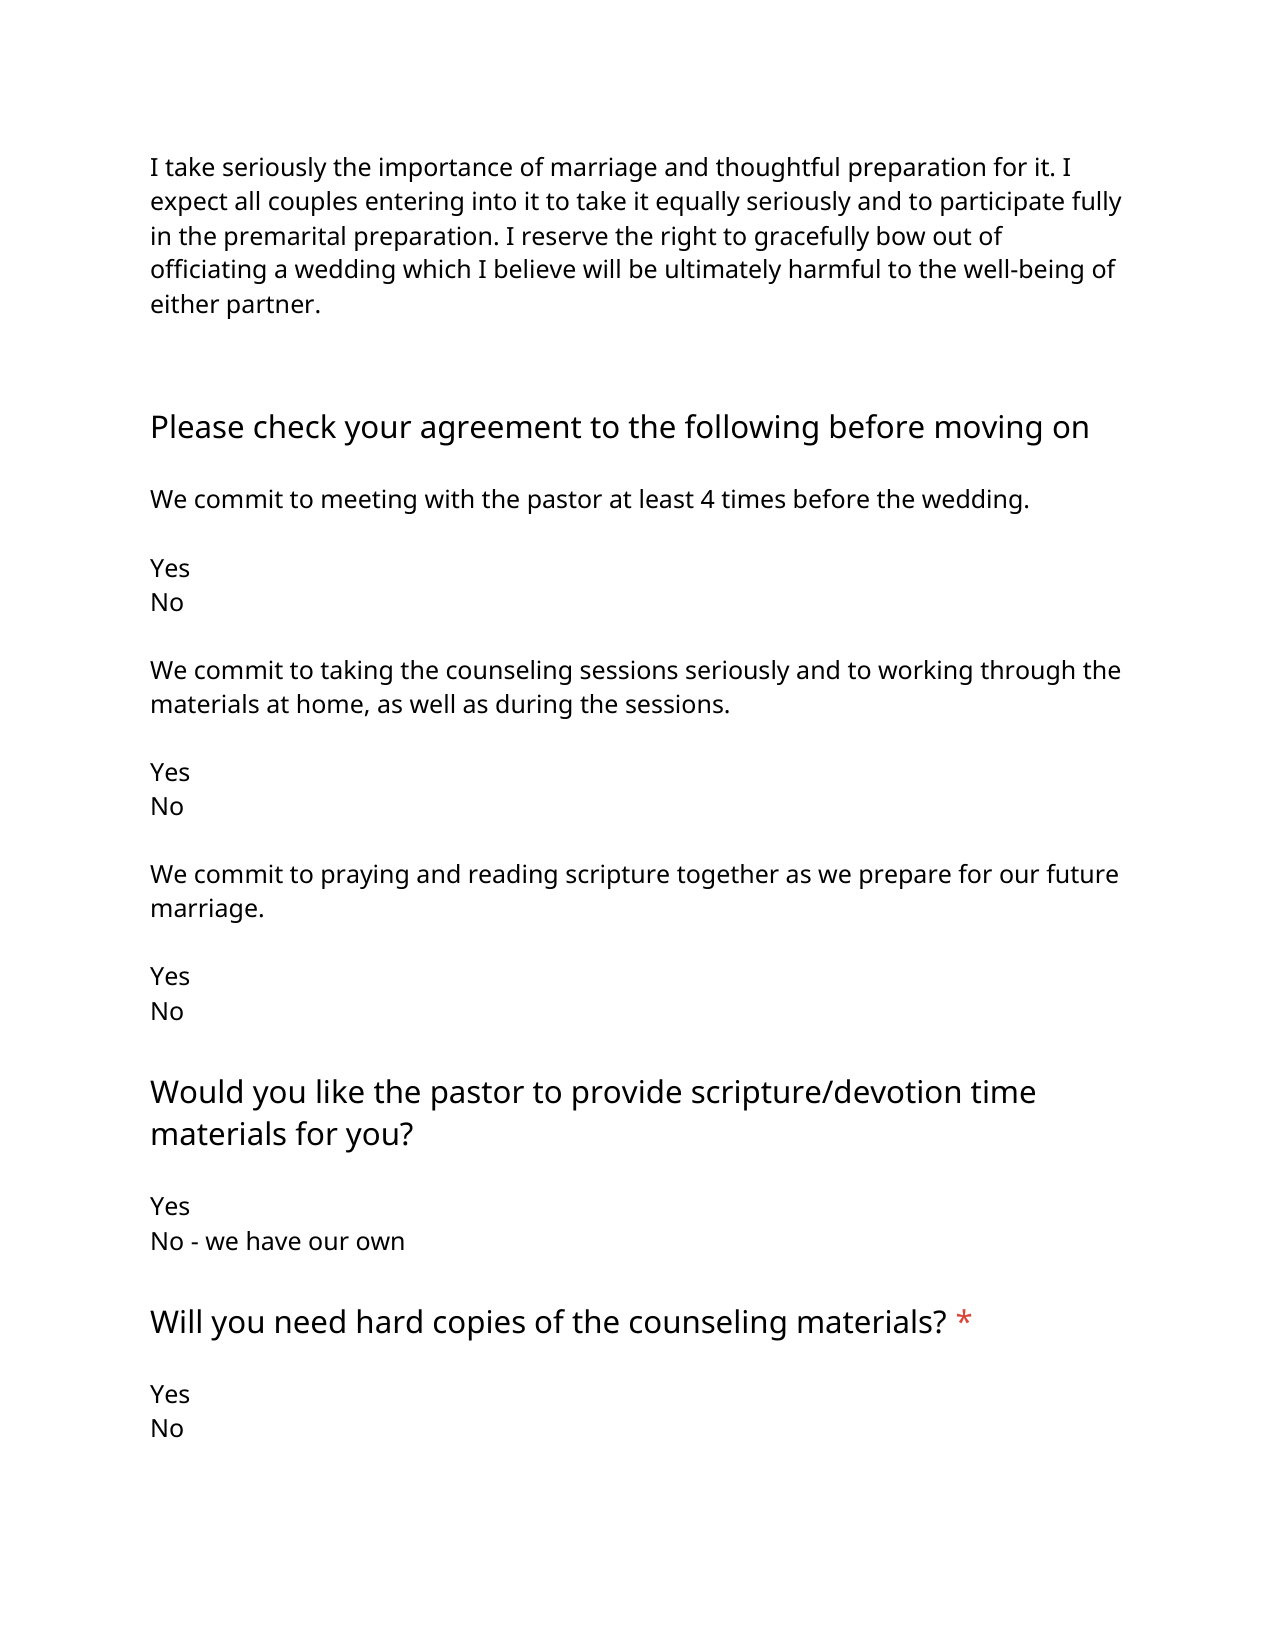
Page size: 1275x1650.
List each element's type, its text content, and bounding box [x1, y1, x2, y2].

text No [150, 993, 1125, 1027]
text Yes [150, 1189, 1125, 1223]
text Will you need hard copies of the counseling materials? * [150, 1300, 1125, 1342]
text Yes [150, 959, 1125, 993]
text Yes [150, 755, 1125, 789]
text No [150, 584, 1125, 618]
text We commit to praying and reading scripture together as we prepare for our future marriage. [150, 857, 1125, 925]
text We commit to meeting with the pastor at least 4 times before the wedding. [150, 482, 1125, 516]
text No [150, 789, 1125, 823]
text Would you like the pastor to provide scripture/devotion time materials for you? [150, 1070, 1125, 1155]
text We commit to taking the counseling sessions seriously and to working through the materials at home, as well as during the sessions. [150, 652, 1125, 721]
text Yes [150, 550, 1125, 584]
text Yes [150, 1376, 1125, 1411]
text No [150, 1411, 1125, 1444]
text I take seriously the importance of marriage and thoughtful preparation for it. I expect all couples entering into it to take it equally seriously and to participate fully in the premarital preparation. I reserve the right to gracefully bow out of officiating a wedding which I believe will be ultimately harmful to the well-being of either partner. [150, 150, 1125, 320]
text No - we have our own [150, 1223, 1125, 1257]
text Please check your agreement to the following before moving on [150, 406, 1125, 448]
